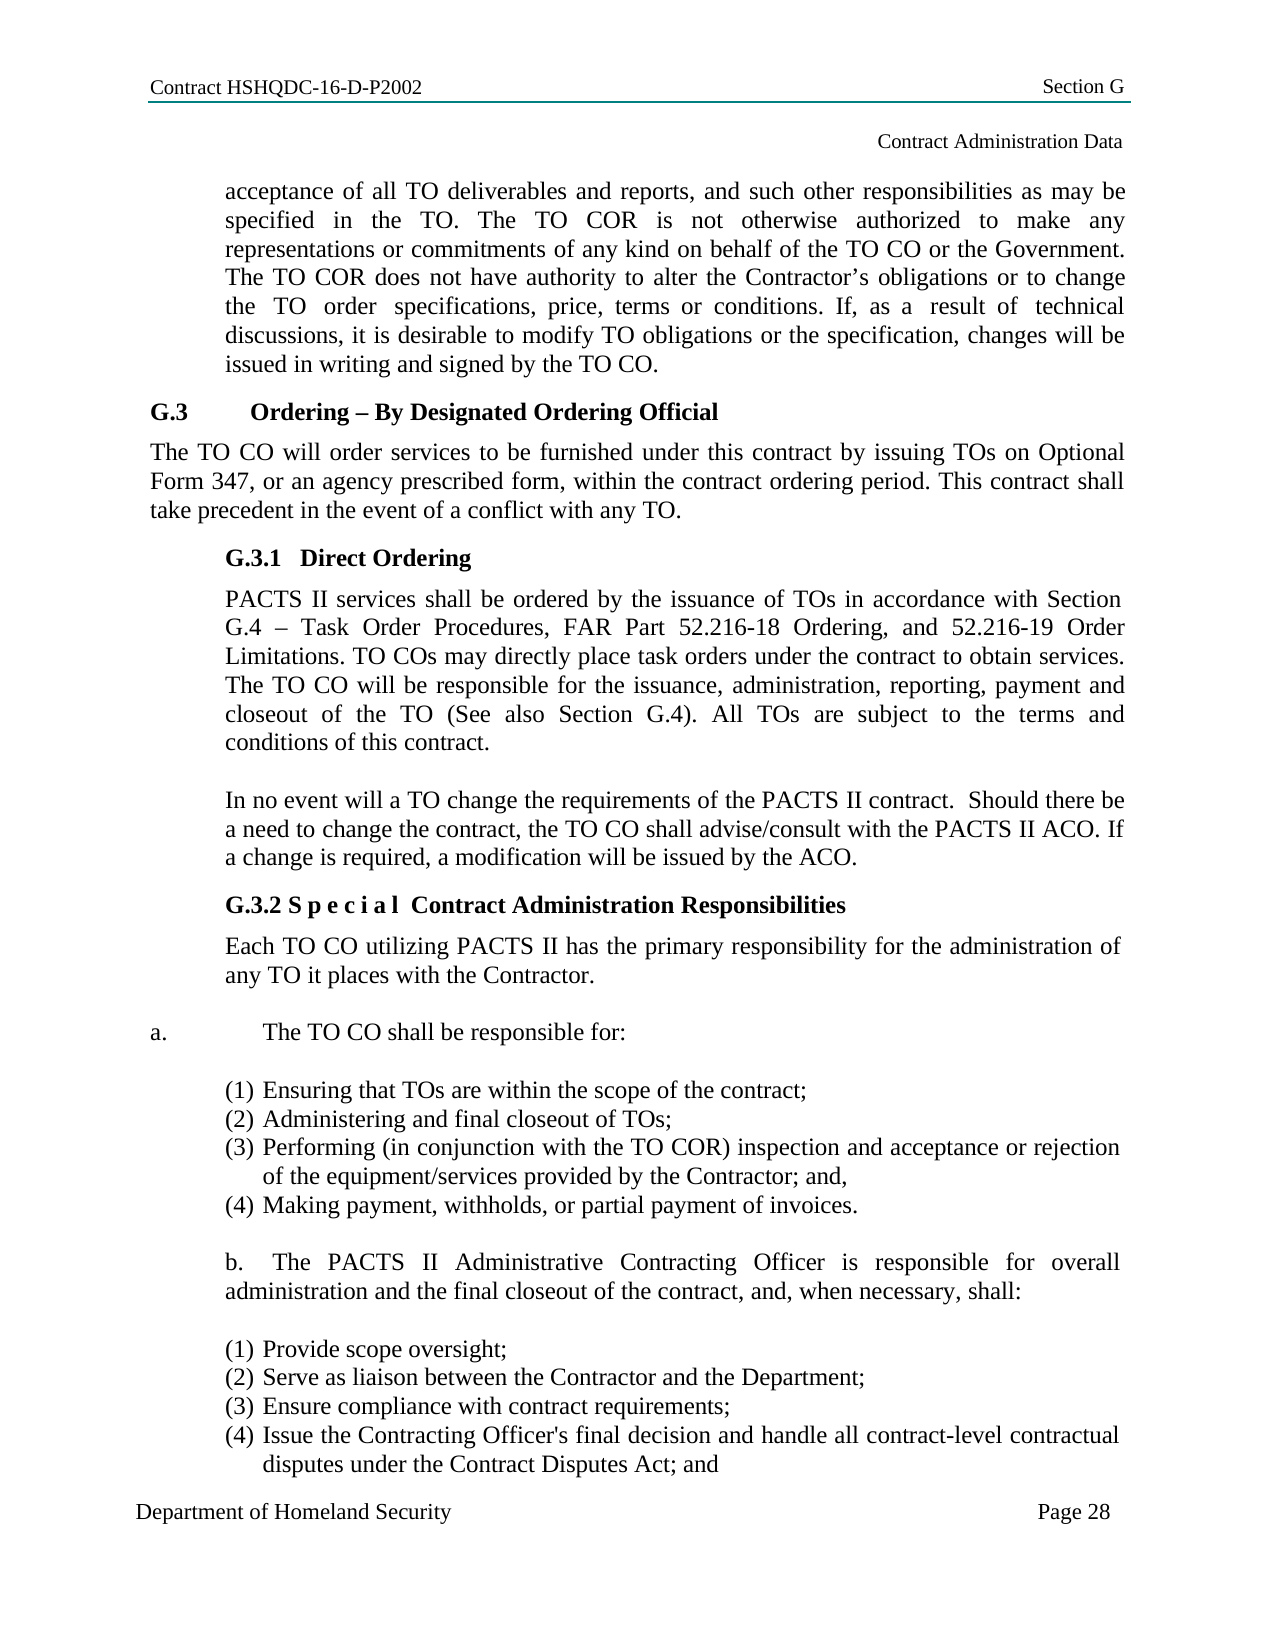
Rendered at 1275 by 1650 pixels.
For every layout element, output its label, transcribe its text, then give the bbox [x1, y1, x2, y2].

list Ensuring that TOs are within the scope of the contract; [225, 1075, 1139, 1104]
list The TO CO shall be responsible for: [150, 1017, 1139, 1046]
subtitle Ordering – By Designated Ordering Official [150, 397, 1139, 426]
list Ensure compliance with contract requirements; [225, 1391, 1139, 1420]
text PACTS II services shall be ordered by the issuance of TOs in accordance with Section [225, 584, 1139, 612]
subtitle G.3.2 Special Contract Administration Responsibilities [225, 891, 1139, 919]
list Administering and final closeout of TOs; [225, 1104, 1139, 1132]
text acceptance of all TO deliverables and reports, and such other responsibilities as may be specified in the TO. The TO COR is not otherwise authorized to make any representations or commitments of any kind on behalf of the TO CO or the Government. The TO COR does not have authority to alter the Contractor’s obligations or to change the TO order specifications, price, terms or conditions. If, as a result of technical discussions, it is desirable to modify TO obligations or the specification, changes will be issued in writing and signed by the TO CO. [225, 176, 1126, 377]
list Issue the Contracting Officer's final decision and handle all contract-level contractual disputes under the Contract Disputes Act; and [225, 1420, 1122, 1477]
text G.4 – Task Order Procedures, FAR Part 52.216-18 Ordering, and 52.216-19 Order Limitations. TO COs may directly place task orders under the contract to obtain services. The TO CO will be responsible for the issuance, administration, reporting, payment and closeout of the TO (See also Section G.4). All TOs are subject to the terms and conditions of this contract. [225, 612, 1125, 756]
list Performing (in conjunction with the TO COR) inspection and acceptance or rejection of the equipment/services provided by the Contractor; and, [225, 1132, 1124, 1190]
text The TO CO will order services to be furnished under this contract by issuing TOs on Optional Form 347, or an agency prescribed form, within the contract ordering period. This contract shall take precedent in the event of a conflict with any TO. [150, 437, 1125, 524]
list Provide scope oversight; [225, 1334, 1139, 1362]
text Each TO CO utilizing PACTS II has the primary responsibility for the administration of any TO it places with the Contractor. [225, 931, 1122, 989]
list The PACTS II Administrative Contracting Officer is responsible for overall administration and the final closeout of the contract, and, when necessary, shall: [225, 1247, 1122, 1305]
text In no event will a TO change the requirements of the PACTS II contract. Should there be a need to change the contract, the TO CO shall advise/consult with the PACTS II ACO. If a change is required, a modification will be issued by the ACO. [225, 785, 1125, 871]
list Making payment, withholds, or partial payment of invoices. [225, 1190, 1139, 1219]
text Contract Administration Data [150, 129, 1139, 153]
subtitle Direct Ordering [225, 543, 1139, 572]
list Serve as liaison between the Contractor and the Department; [225, 1362, 1139, 1391]
